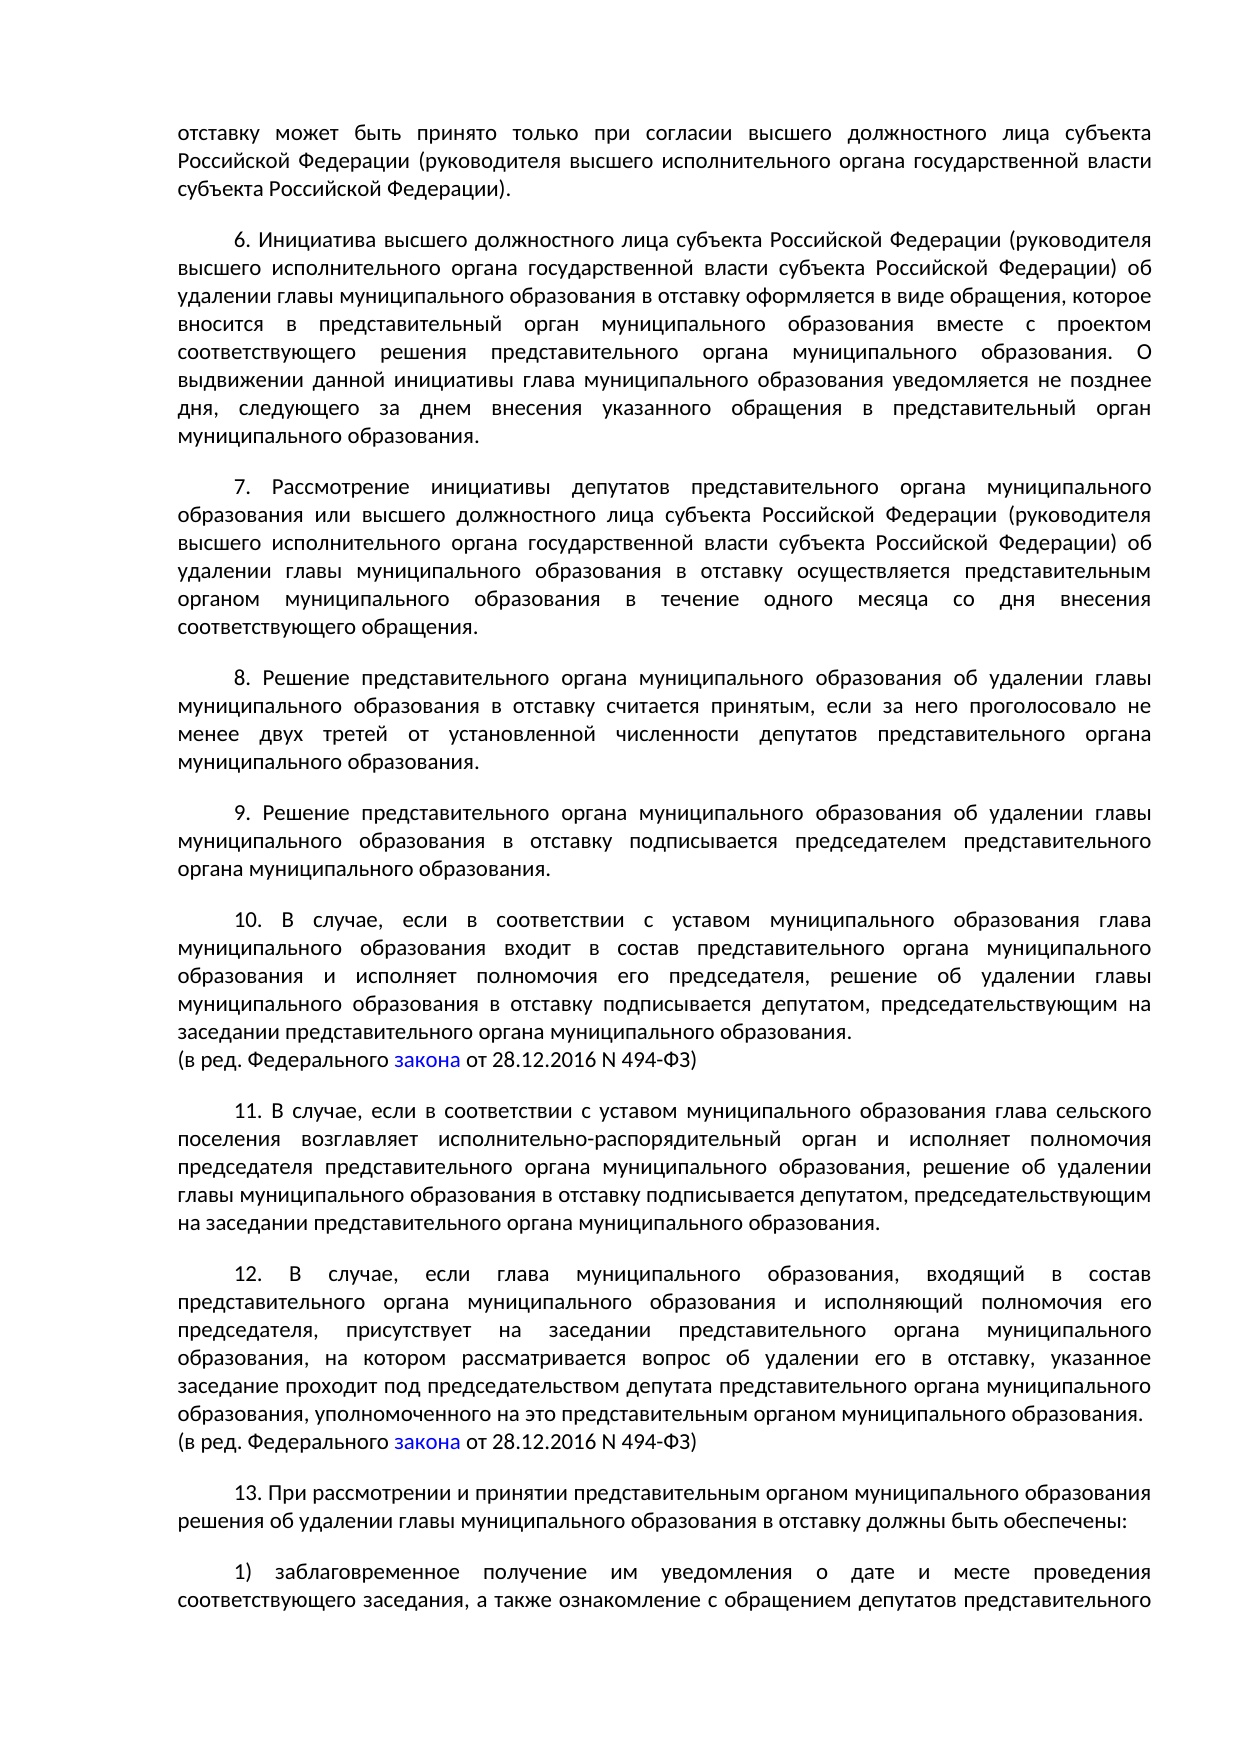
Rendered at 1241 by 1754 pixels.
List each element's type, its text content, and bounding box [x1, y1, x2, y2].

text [177, 118, 1152, 202]
text 8. Решение представительного органа муниципального образования об удалении главы муниципального образования в отставку считается принятым, если за него проголосовало не менее двух третей от установленной численности депутатов представительного органа муниципального образования. [177, 663, 1152, 775]
text 13. При рассмотрении и принятии представительным органом муниципального образования решения об удалении главы муниципального образования в отставку должны быть обеспечены: [177, 1478, 1152, 1534]
text 12. В случае, если глава муниципального образования, входящий в состав представительного органа муниципального образования и исполняющий полномочия его председателя, присутствует на заседании представительного органа муниципального образования, на котором рассматривается вопрос об удалении его в отставку, указанное заседание проходит под председательством депутата представительного органа муниципального образования, уполномоченного на это представительным органом муниципального образования. [177, 1259, 1152, 1427]
text 10. В случае, если в соответствии с уставом муниципального образования глава муниципального образования входит в состав представительного органа муниципального образования и исполняет полномочия его председателя, решение об удалении главы муниципального образования в отставку подписывается депутатом, председательствующим на заседании представительного органа муниципального образования. [177, 905, 1152, 1045]
text 7. Рассмотрение инициативы депутатов представительного органа муниципального образования или высшего должностного лица субъекта Российской Федерации (руководителя высшего исполнительного органа государственной власти субъекта Российской Федерации) об удалении главы муниципального образования в отставку осуществляется представительным органом муниципального образования в течение одного месяца со дня внесения соответствующего обращения. [177, 472, 1152, 640]
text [177, 1557, 1152, 1613]
text (в ред. Федерального закона от 28.12.2016 N 494-ФЗ) [177, 1045, 1152, 1073]
text (в ред. Федерального закона от 28.12.2016 N 494-ФЗ) [177, 1427, 1152, 1455]
text 6. Инициатива высшего должностного лица субъекта Российской Федерации (руководителя высшего исполнительного органа государственной власти субъекта Российской Федерации) об удалении главы муниципального образования в отставку оформляется в виде обращения, которое вносится в представительный орган муниципального образования вместе с проектом соответствующего решения представительного органа муниципального образования. О выдвижении данной инициативы глава муниципального образования уведомляется не позднее дня, следующего за днем внесения указанного обращения в представительный орган муниципального образования. [177, 225, 1152, 449]
text 9. Решение представительного органа муниципального образования об удалении главы муниципального образования в отставку подписывается председателем представительного органа муниципального образования. [177, 798, 1152, 882]
text 11. В случае, если в соответствии с уставом муниципального образования глава сельского поселения возглавляет исполнительно-распорядительный орган и исполняет полномочия председателя представительного органа муниципального образования, решение об удалении главы муниципального образования в отставку подписывается депутатом, председательствующим на заседании представительного органа муниципального образования. [177, 1096, 1152, 1236]
